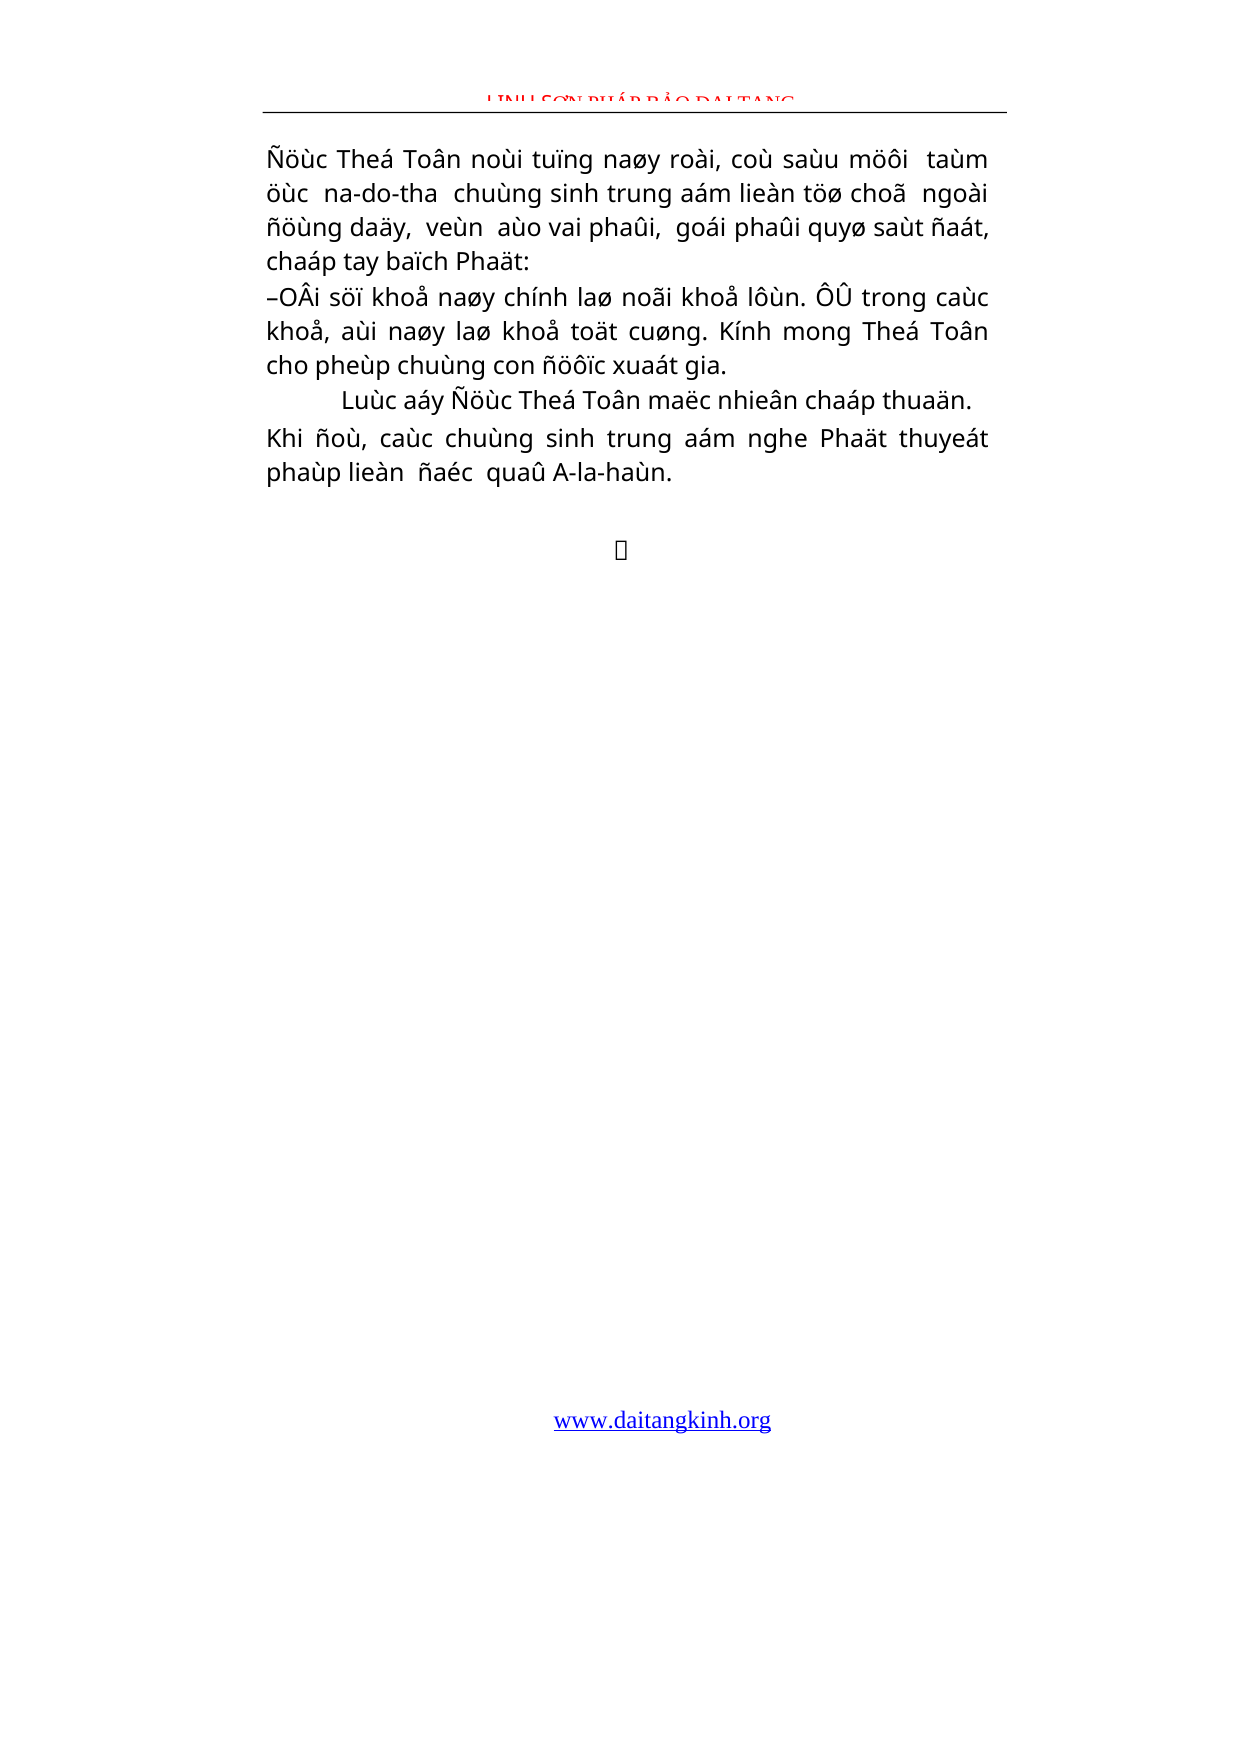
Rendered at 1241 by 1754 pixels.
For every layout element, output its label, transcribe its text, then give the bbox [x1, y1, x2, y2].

text Luùc aáy Ñöùc Theá Toân maëc nhieân chaáp thuaän. [341, 383, 1065, 417]
text  [177, 532, 1065, 569]
text Ñöùc Theá Toân noùi tuïng naøy roài, coù saùu möôi taùm öùc na-do-tha chuùng sinh trung aám lieàn töø choã ngoài ñöùng daäy, veùn aùo vai phaûi, goái phaûi quyø saùt ñaát, chaáp tay baïch Phaät: [266, 141, 990, 278]
text Khi ñoù, caùc chuùng sinh trung aám nghe Phaät thuyeát phaùp lieàn ñaéc quaû A-la-haùn. [266, 420, 990, 488]
text www.daitangkinh.org [553, 1405, 1065, 1434]
text –OÂi söï khoå naøy chính laø noãi khoå lôùn. ÔÛ trong caùc khoå, aùi naøy laø khoå toät cuøng. Kính mong Theá Toân cho pheùp chuùng con ñöôïc xuaát gia. [266, 280, 990, 382]
